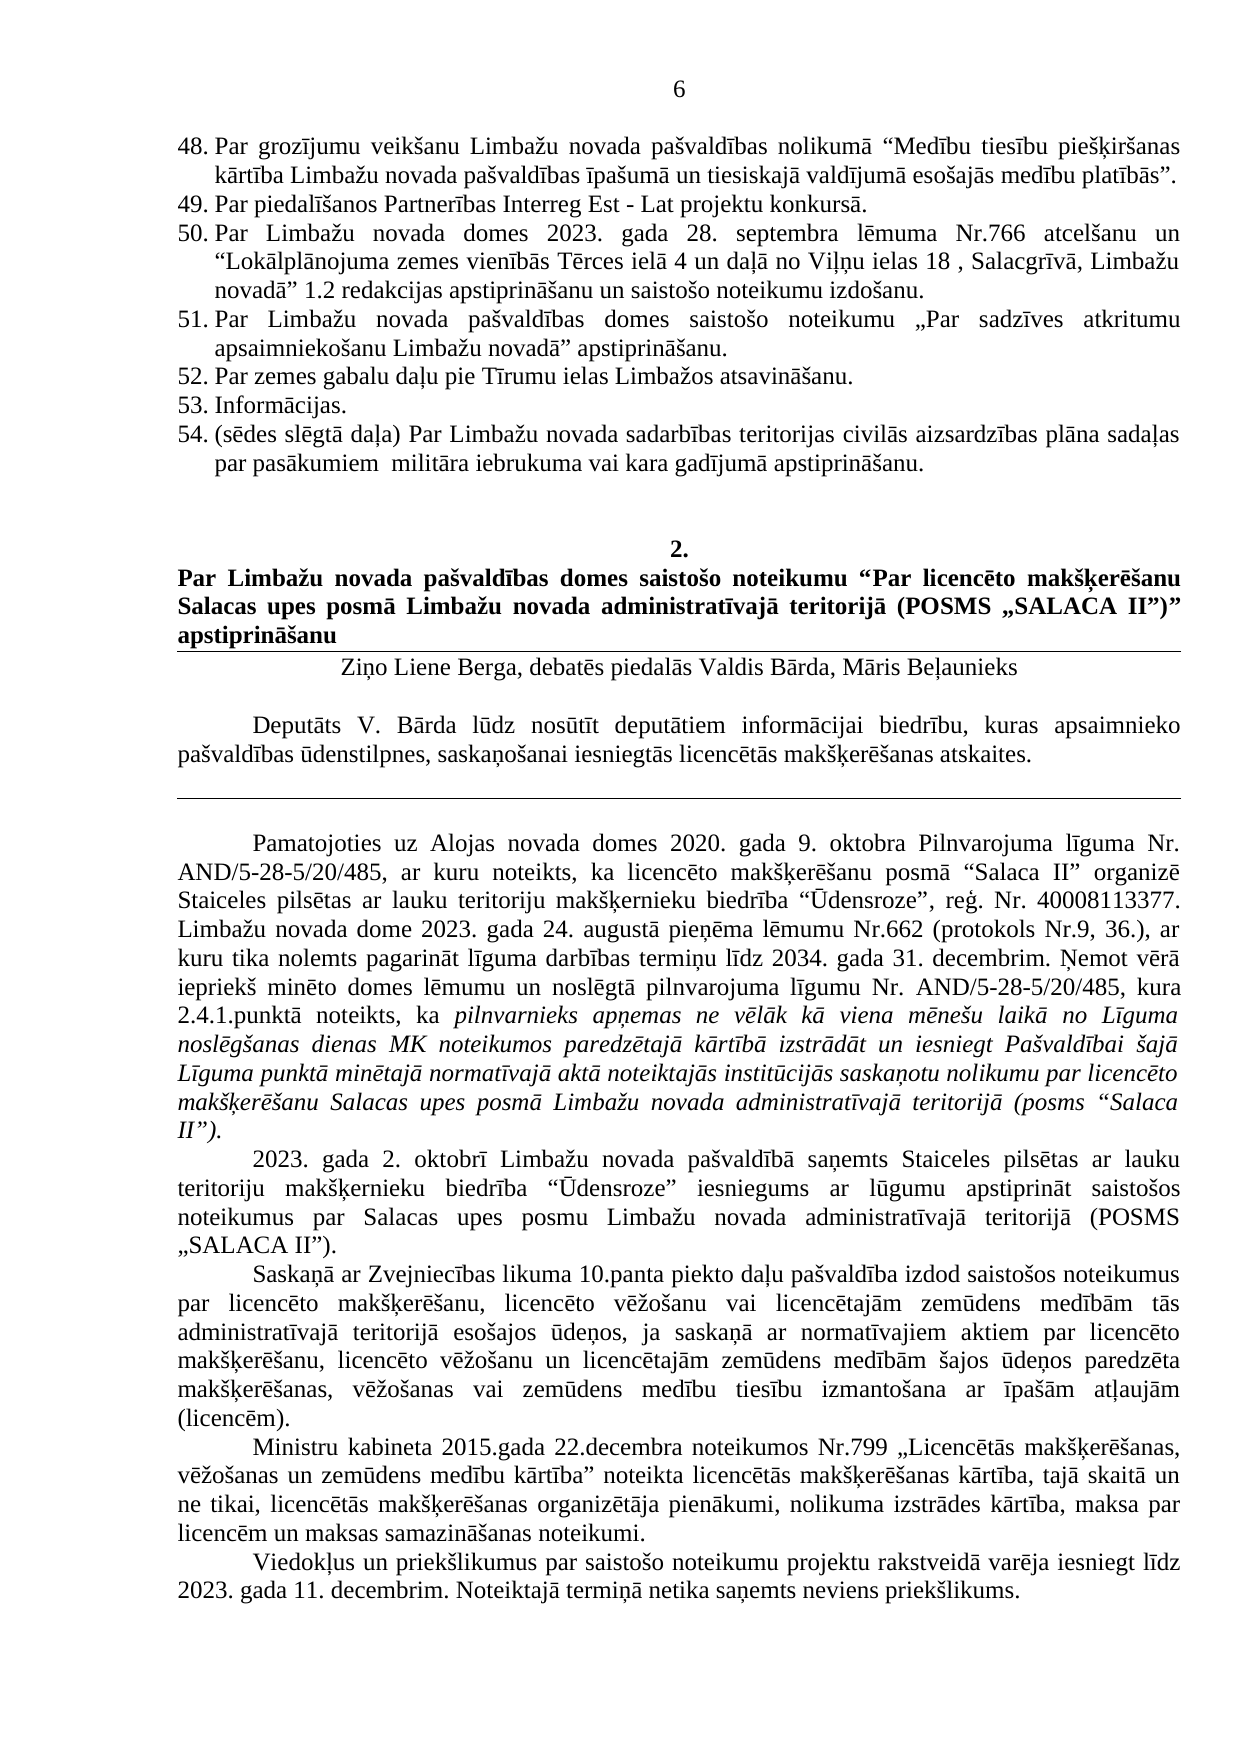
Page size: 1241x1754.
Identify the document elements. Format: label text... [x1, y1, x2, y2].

text Ministru kabineta 2015.gada 22.decembra noteikumos Nr.799 „Licencētās makšķerēšanas, vēžošanas un zemūdens medību kārtība” noteikta licencētās makšķerēšanas kārtība, tajā skaitā un ne tikai, licencētās makšķerēšanas organizētāja pienākumi, nolikuma izstrādes kārtība, maksa par licencēm un maksas samazināšanas noteikumi. [177, 1432, 1181, 1547]
list Par piedalīšanos Partnerības Interreg Est - Lat projektu konkursā. [177, 189, 1181, 218]
text Ziņo Liene Berga, debatēs piedalās Valdis Bārda, Māris Beļaunieks [177, 652, 1181, 681]
text Viedokļus un priekšlikumus par saistošo noteikumu projektu rakstveidā varēja iesniegt līdz 2023. gada 11. decembrim. Noteiktajā termiņā netika saņemts neviens priekšlikums. [177, 1547, 1181, 1604]
list Par Limbažu novada domes 2023. gada 28. septembra lēmuma Nr.766 atcelšanu un “Lokālplānojuma zemes vienībās Tērces ielā 4 un daļā no Viļņu ielas 18 , Salacgrīvā, Limbažu novadā” 1.2 redakcijas apstiprināšanu un saistošo noteikumu izdošanu. [177, 218, 1181, 304]
list Par Limbažu novada pašvaldības domes saistošo noteikumu „Par sadzīves atkritumu apsaimniekošanu Limbažu novadā” apstiprināšanu. [177, 304, 1181, 361]
list Informācijas. [177, 390, 1181, 419]
text Par Limbažu novada pašvaldības domes saistošo noteikumu “Par licencēto makšķerēšanu Salacas upes posmā Limbažu novada administratīvajā teritorijā (POSMS „SALACA II”)” apstiprināšanu [177, 563, 1181, 651]
text 2. [177, 534, 1181, 563]
text Pamatojoties uz Alojas novada domes 2020. gada 9. oktobra Pilnvarojuma līguma Nr. AND/5-28-5/20/485, ar kuru noteikts, ka licencēto makšķerēšanu posmā “Salaca II” organizē Staiceles pilsētas ar lauku teritoriju makšķernieku biedrība “Ūdensroze”, reģ. Nr. 40008113377. Limbažu novada dome 2023. gada 24. augustā pieņēma lēmumu Nr.662 (protokols Nr.9, 36.), ar kuru tika nolemts pagarināt līguma darbības termiņu līdz 2034. gada 31. decembrim. Ņemot vērā iepriekš minēto domes lēmumu un noslēgtā pilnvarojuma līgumu Nr. AND/5-28-5/20/485, kura 2.4.1.punktā noteikts, ka pilnvarnieks apņemas ne vēlāk kā viena mēnešu laikā no Līguma noslēgšanas dienas MK noteikumos paredzētajā kārtībā izstrādāt un iesniegt Pašvaldībai šajā Līguma punktā minētajā normatīvajā aktā noteiktajās institūcijās saskaņotu nolikumu par licencēto makšķerēšanu Salacas upes posmā Limbažu novada administratīvajā teritorijā (posms “Salaca II”). [177, 828, 1181, 1144]
list Par grozījumu veikšanu Limbažu novada pašvaldības nolikumā “Medību tiesību piešķiršanas kārtība Limbažu novada pašvaldības īpašumā un tiesiskajā valdījumā esošajās medību platībās”. [177, 131, 1181, 189]
text Deputāts V. Bārda lūdz nosūtīt deputātiem informācijai biedrību, kuras apsaimnieko pašvaldības ūdenstilpnes, saskaņošanai iesniegtās licencētās makšķerēšanas atskaites. [177, 710, 1181, 767]
list Par zemes gabalu daļu pie Tīrumu ielas Limbažos atsavināšanu. [177, 361, 1181, 390]
list (sēdes slēgtā daļa) Par Limbažu novada sadarbības teritorijas civilās aizsardzības plāna sadaļas par pasākumiem militāra iebrukuma vai kara gadījumā apstiprināšanu. [177, 419, 1181, 476]
text 2023. gada 2. oktobrī Limbažu novada pašvaldībā saņemts Staiceles pilsētas ar lauku teritoriju makšķernieku biedrība “Ūdensroze” iesniegums ar lūgumu apstiprināt saistošos noteikumus par Salacas upes posmu Limbažu novada administratīvajā teritorijā (POSMS „SALACA II”). [177, 1144, 1181, 1259]
text Saskaņā ar Zvejniecības likuma 10.panta piekto daļu pašvaldība izdod saistošos noteikumus par licencēto makšķerēšanu, licencēto vēžošanu vai licencētajām zemūdens medībām tās administratīvajā teritorijā esošajos ūdeņos, ja saskaņā ar normatīvajiem aktiem par licencēto makšķerēšanu, licencēto vēžošanu un licencētajām zemūdens medībām šajos ūdeņos paredzēta makšķerēšanas, vēžošanas vai zemūdens medību tiesību izmantošana ar īpašām atļaujām (licencēm). [177, 1259, 1181, 1432]
